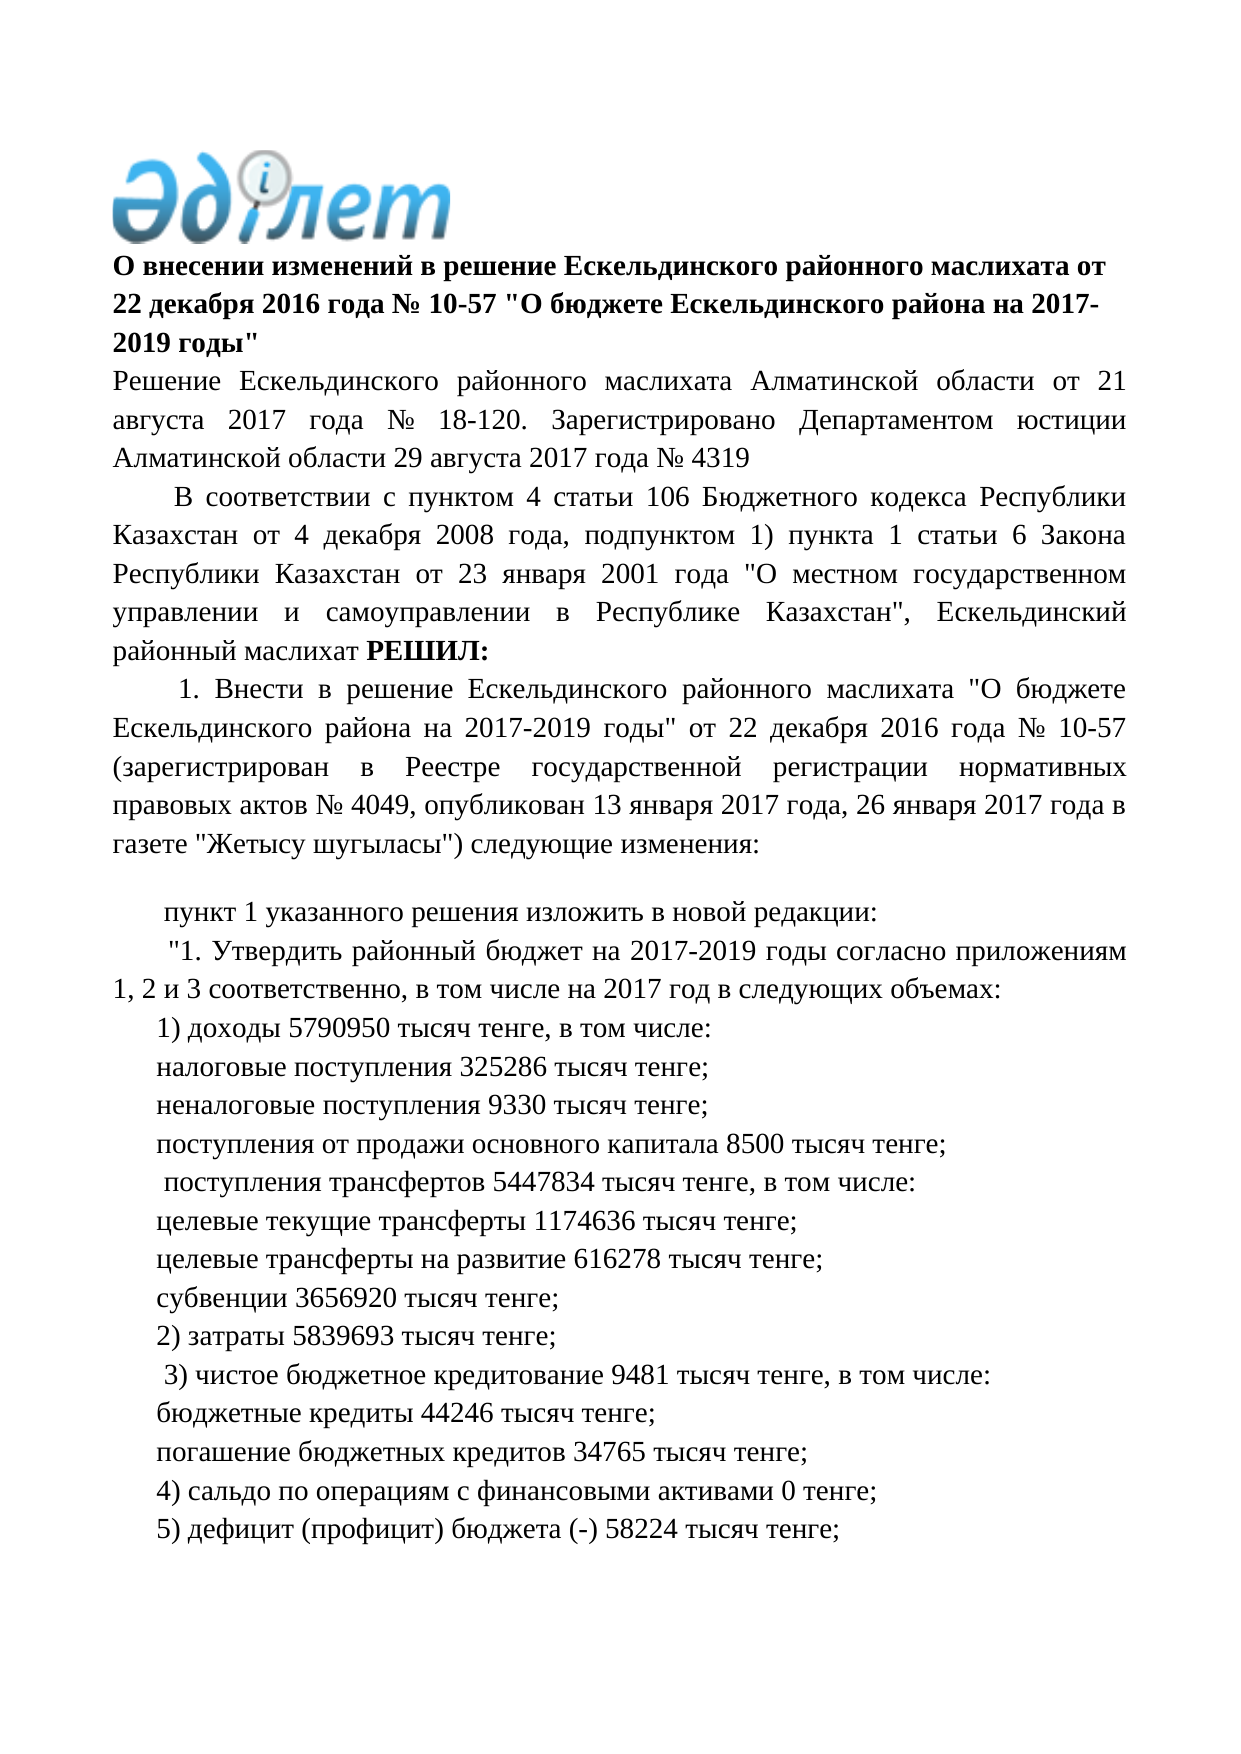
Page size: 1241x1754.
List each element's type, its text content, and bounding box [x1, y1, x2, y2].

text О внесении изменений в решение Ескельдинского районного маслихата от 22 декабря 2016 года № 10-57 "О бюджете Ескельдинского района на 2017-2019 годы" [112, 248, 1128, 358]
text поступления трансфертов 5447834 тысяч тенге, в том числе: [112, 1164, 1128, 1198]
text бюджетные кредиты 44246 тысяч тенге; [112, 1396, 1128, 1429]
text В соответствии с пунктом 4 статьи 106 Бюджетного кодекса Республики Казахстан от 4 декабря 2008 года, подпунктом 1) пункта 1 статьи 6 Закона Республики Казахстан от 23 января 2001 года "О местном государственном управлении и самоуправлении в Республике Казахстан", Ескельдинский районный маслихат РЕШИЛ: [112, 479, 1128, 667]
text целевые трансферты на развитие 616278 тысяч тенге; [112, 1241, 1128, 1275]
text субвенции 3656920 тысяч тенге; [112, 1280, 1128, 1313]
text 4) сальдо по операциям с финансовыми активами 0 тенге; [112, 1473, 1128, 1506]
text неналоговые поступления 9330 тысяч тенге; [112, 1087, 1128, 1121]
text целевые текущие трансферты 1174636 тысяч тенге; [112, 1203, 1128, 1236]
text погашение бюджетных кредитов 34765 тысяч тенге; [112, 1434, 1128, 1468]
text Решение Ескельдинского районного маслихата Алматинской области от 21 августа 2017 года № 18-120. Зарегистрировано Департаментом юстиции Алматинской области 29 августа 2017 года № 4319 [112, 363, 1128, 474]
text 1) доходы 5790950 тысяч тенге, в том числе: [112, 1010, 1128, 1044]
text 5) дефицит (профицит) бюджета (-) 58224 тысяч тенге; [112, 1511, 1128, 1545]
text поступления от продажи основного капитала 8500 тысяч тенге; [112, 1126, 1128, 1159]
text 2) затраты 5839693 тысяч тенге; [112, 1318, 1128, 1352]
text 1. Внести в решение Ескельдинского районного маслихата "О бюджете Ескельдинского района на 2017-2019 годы" от 22 декабря 2016 года № 10-57 (зарегистрирован в Реестре государственной регистрации нормативных правовых актов № 4049, опубликован 13 января 2017 года, 26 января 2017 года в газете "Жетысу шугыласы") следующие изменения: [112, 672, 1128, 859]
text "1. Утвердить районный бюджет на 2017-2019 годы согласно приложениям 1, 2 и 3 соответственно, в том числе на 2017 год в следующих объемах: [112, 933, 1128, 1005]
text пункт 1 указанного решения изложить в новой редакции: [112, 894, 1128, 928]
text налоговые поступления 325286 тысяч тенге; [112, 1049, 1128, 1082]
picture [112, 150, 451, 244]
text 3) чистое бюджетное кредитование 9481 тысяч тенге, в том числе: [112, 1357, 1128, 1391]
